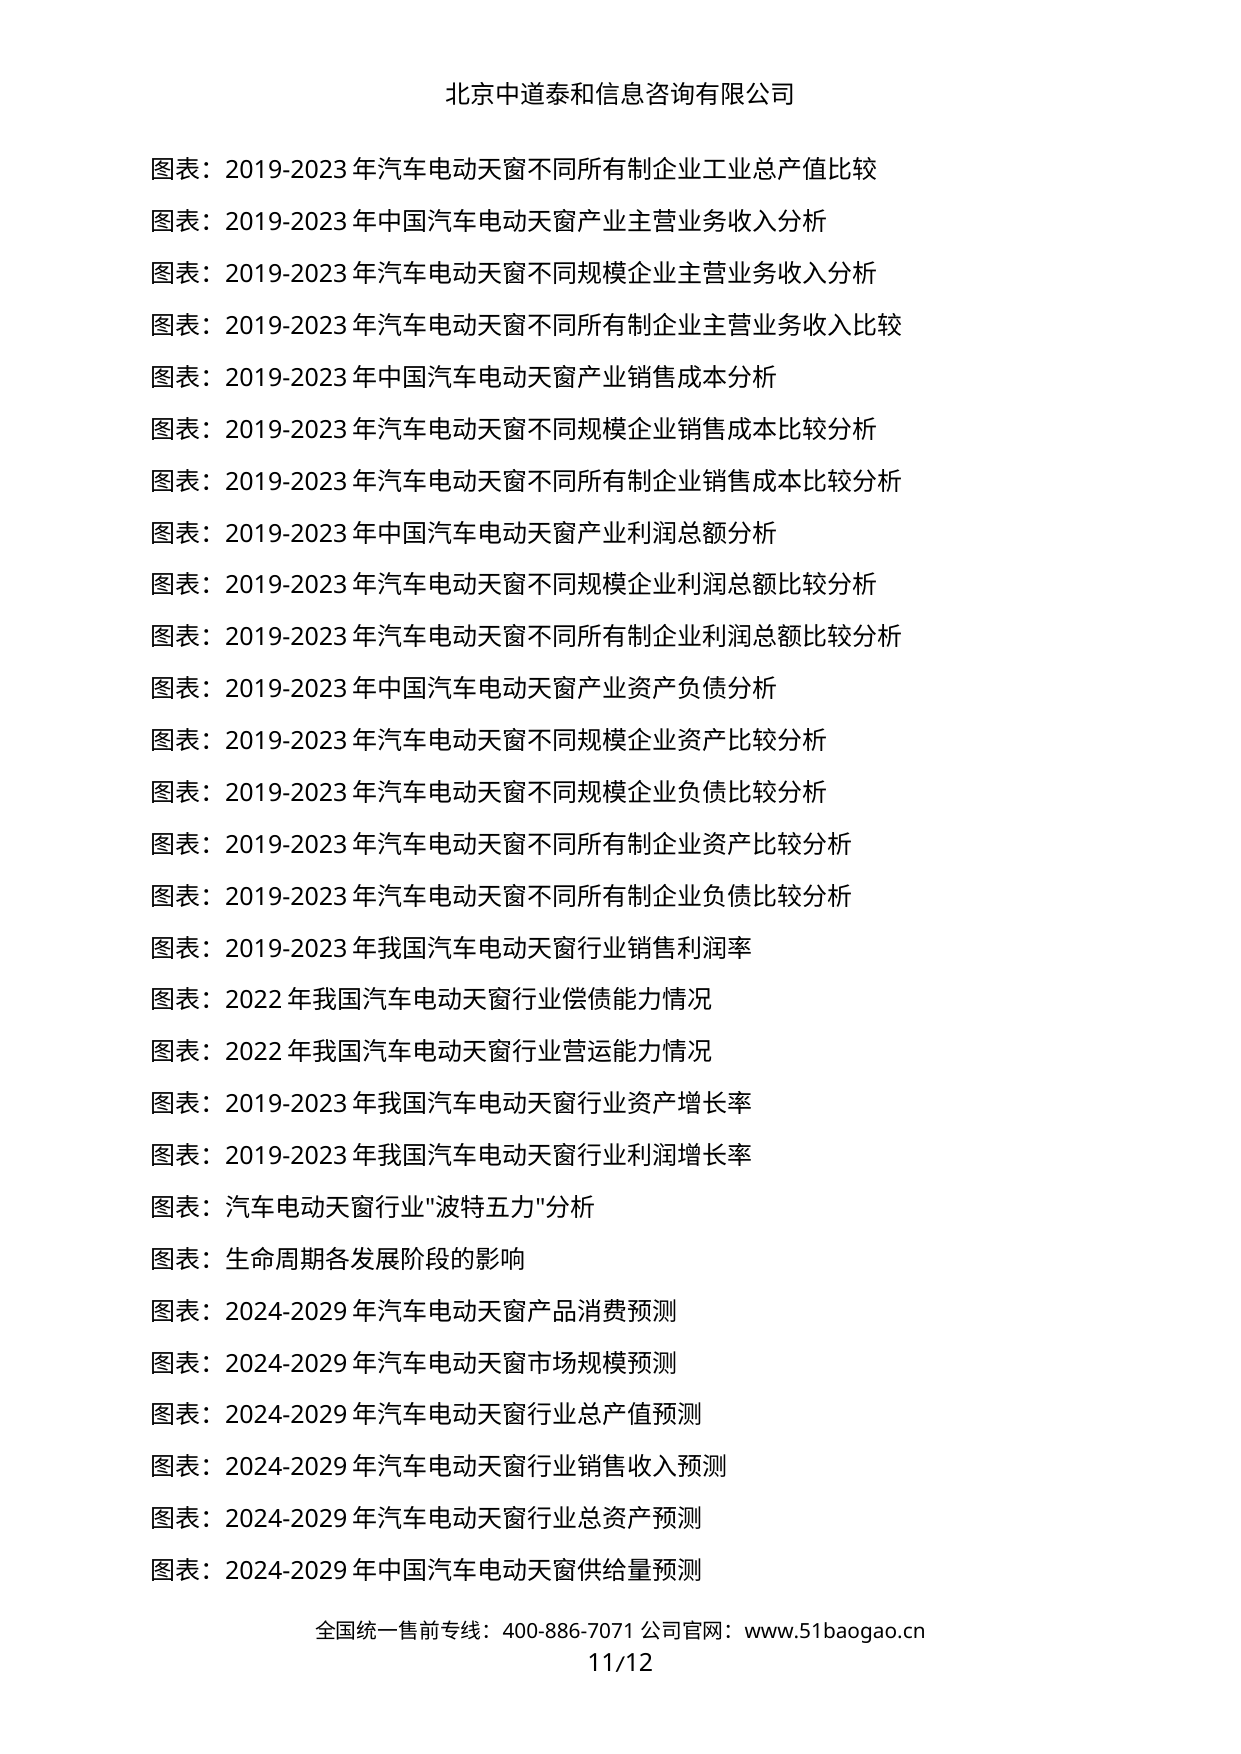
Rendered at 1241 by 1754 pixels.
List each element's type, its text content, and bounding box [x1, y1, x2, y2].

text 图表：2022年我国汽车电动天窗行业营运能力情况 [150, 1032, 1090, 1068]
text 图表：2024-2029年汽车电动天窗产品消费预测 [150, 1291, 1090, 1327]
text 图表：2019-2023年汽车电动天窗不同规模企业资产比较分析 [150, 721, 1090, 757]
text 图表：2019-2023年中国汽车电动天窗产业销售成本分析 [150, 357, 1090, 394]
text 图表：2024-2029年汽车电动天窗市场规模预测 [150, 1343, 1090, 1379]
text 图表：生命周期各发展阶段的影响 [150, 1239, 1090, 1276]
text 图表：2019-2023年汽车电动天窗不同所有制企业销售成本比较分析 [150, 461, 1090, 497]
text 图表：2024-2029年汽车电动天窗行业总产值预测 [150, 1395, 1090, 1431]
text 图表：2024-2029年汽车电动天窗行业销售收入预测 [150, 1447, 1090, 1483]
text 图表：2019-2023年汽车电动天窗不同所有制企业工业总产值比较 [150, 150, 1090, 186]
text 图表：2019-2023年中国汽车电动天窗产业资产负债分析 [150, 669, 1090, 705]
text 图表：2019-2023年汽车电动天窗不同规模企业负债比较分析 [150, 772, 1090, 809]
text 图表：2019-2023年汽车电动天窗不同规模企业利润总额比较分析 [150, 565, 1090, 601]
text 图表：2019-2023年我国汽车电动天窗行业销售利润率 [150, 928, 1090, 964]
text 图表：2019-2023年我国汽车电动天窗行业资产增长率 [150, 1084, 1090, 1120]
text 图表：2019-2023年汽车电动天窗不同所有制企业主营业务收入比较 [150, 306, 1090, 342]
text 图表：2019-2023年汽车电动天窗不同所有制企业负债比较分析 [150, 876, 1090, 912]
text 图表：汽车电动天窗行业"波特五力"分析 [150, 1187, 1090, 1224]
text 图表：2019-2023年汽车电动天窗不同所有制企业资产比较分析 [150, 824, 1090, 861]
text 图表：2019-2023年汽车电动天窗不同规模企业销售成本比较分析 [150, 409, 1090, 446]
text 图表：2019-2023年我国汽车电动天窗行业利润增长率 [150, 1136, 1090, 1172]
text 图表：2024-2029年中国汽车电动天窗供给量预测 [150, 1551, 1090, 1587]
text 图表：2019-2023年汽车电动天窗不同规模企业主营业务收入分析 [150, 254, 1090, 290]
text 图表：2024-2029年汽车电动天窗行业总资产预测 [150, 1499, 1090, 1535]
text 图表：2019-2023年汽车电动天窗不同所有制企业利润总额比较分析 [150, 617, 1090, 653]
text 图表：2019-2023年中国汽车电动天窗产业主营业务收入分析 [150, 202, 1090, 238]
text 图表：2019-2023年中国汽车电动天窗产业利润总额分析 [150, 513, 1090, 549]
text 图表：2022年我国汽车电动天窗行业偿债能力情况 [150, 980, 1090, 1016]
